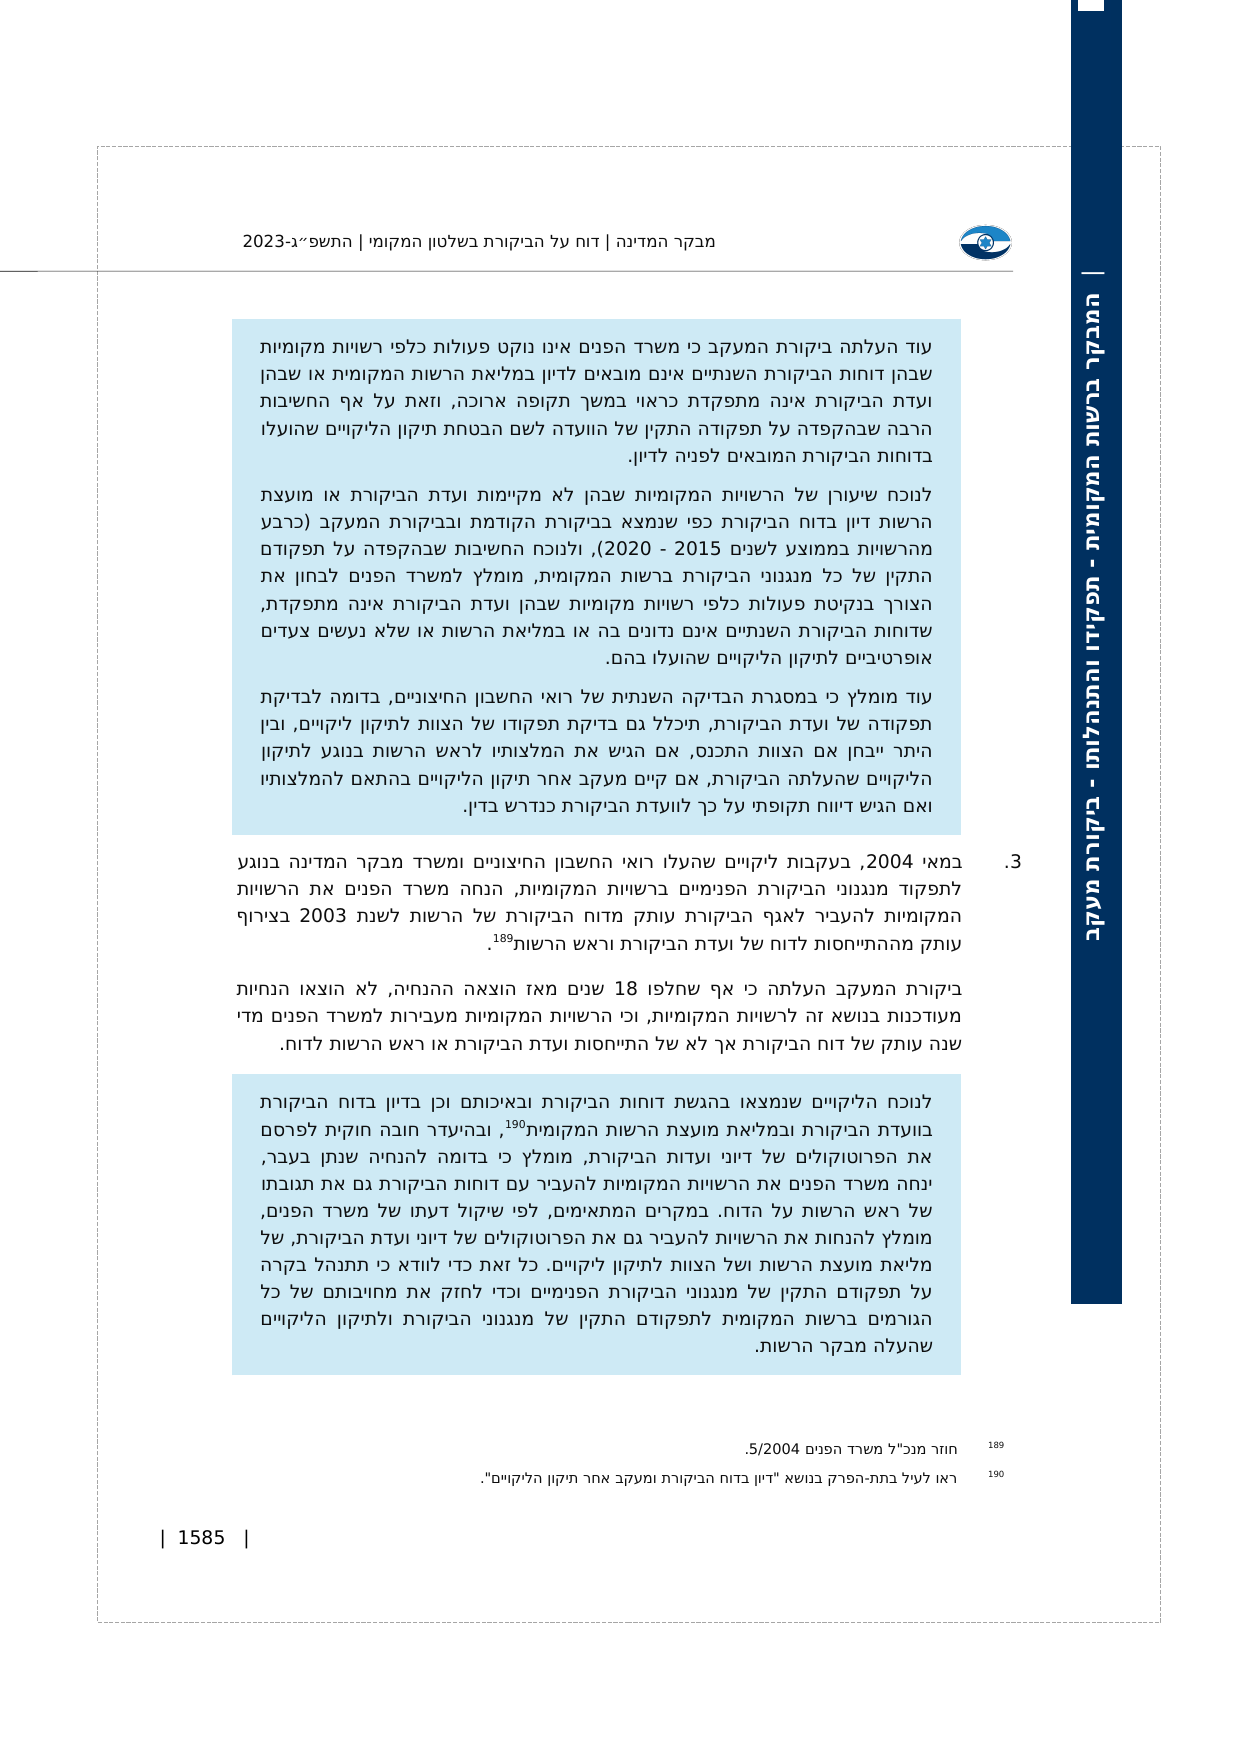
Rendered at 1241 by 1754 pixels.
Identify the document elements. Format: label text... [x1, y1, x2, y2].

text עוד העלתה ביקורת המעקב כי משרד הפנים אינו נוקט פעולות כלפי רשויות מקומיות שבהן דוחות הביקורת השנתיים אינם מובאים לדיון במליאת הרשות המקומית או שבהן ועדת הביקורת אינה מתפקדת כראוי במשך תקופה ארוכה, וזאת על אף החשיבות הרבה שבהקפדה על תפקודה התקין של הוועדה לשם הבטחת תיקון הליקויים שהועלו בדוחות הביקורת המובאים לפניה לדיון. [237, 324, 956, 467]
text לנוכח הליקויים שנמצאו בהגשת דוחות הביקורת ובאיכותם וכן בדיון בדוח הביקורת בוועדת הביקורת ובמליאת מועצת הרשות המקומית, ובהיעדר חובה חוקית לפרסם את הפרוטוקולים של דיוני ועדות הביקורת, מומלץ כי בדומה להנחיה שנתן בעבר, ינחה משרד הפנים את הרשויות המקומיות להעביר עם דוחות הביקורת גם את תגובתו של ראש הרשות על הדוח. במקרים המתאימים, לפי שיקול דעתו של משרד הפנים, מומלץ להנחות את הרשויות להעביר גם את הפרוטוקולים של דיוני ועדת הביקורת, של מליאת מועצת הרשות ושל הצוות לתיקון ליקויים. כל זאת כדי לוודא כי תתנהל בקרה על תפקודם התקין של מנגנוני הביקורת הפנימיים וכדי לחזק את מחויבותם של כל הגורמים ברשות המקומית לתפקודם התקין של מנגנוני הביקורת ולתיקון הליקויים שהעלה מבקר הרשות. [237, 1079, 956, 1370]
text עוד מומלץ כי במסגרת הבדיקה השנתית של רואי החשבון החיצוניים, בדומה לבדיקת תפקודה של ועדת הביקורת, תיכלל גם בדיקת תפקודו של הצוות לתיקון ליקויים, ובין היתר ייבחן אם הצוות התכנס, אם הגיש את המלצותיו לראש הרשות בנוגע לתיקון הליקויים שהעלתה הביקורת, אם קיים מעקב אחר תיקון הליקויים בהתאם להמלצותיו ואם הגיש דיווח תקופתי על כך לוועדת הביקורת כנדרש בדין. [237, 669, 956, 830]
picture [957, 222, 1014, 263]
list במאי 2004, בעקבות ליקויים שהעלו רואי החשבון החיצוניים ומשרד מבקר המדינה בנוגע לתפקוד מנגנוני הביקורת הפנימיים ברשויות המקומיות, הנחה משרד הפנים את הרשויות המקומיות להעביר לאגף הביקורת עותק מדוח הביקורת של הרשות לשנת 2003 בצירוף עותק מההתייחסות לדוח של ועדת הביקורת וראש הרשות. [236, 847, 1004, 955]
text לנוכח שיעורן של הרשויות המקומיות שבהן לא מקיימות ועדת הביקורת או מועצת הרשות דיון בדוח הביקורת כפי שנמצא בביקורת הקודמת ובביקורת המעקב (כרבע מהרשויות בממוצע לשנים 2015 - 2020), ולנוכח החשיבות שבהקפדה על תפקודם התקין של כל מנגנוני הביקורת ברשות המקומית, מומלץ למשרד הפנים לבחון את הצורך בנקיטת פעולות כלפי רשויות מקומיות שבהן ועדת הביקורת אינה מתפקדת, שדוחות הביקורת השנתיים אינם נדונים בה או במליאת הרשות או שלא נעשים צעדים אופרטיביים לתיקון הליקויים שהועלו בהם. [237, 467, 956, 669]
text ביקורת המעקב העלתה כי אף שחלפו 18 שנים מאז הוצאה ההנחיה, לא הוצאו הנחיות מעודכנות בנושא זה לרשויות המקומיות, וכי הרשויות המקומיות מעבירות למשרד הפנים מדי שנה עותק של דוח הביקורת אך לא של התייחסות ועדת הביקורת או ראש הרשות לדוח. [236, 974, 963, 1055]
